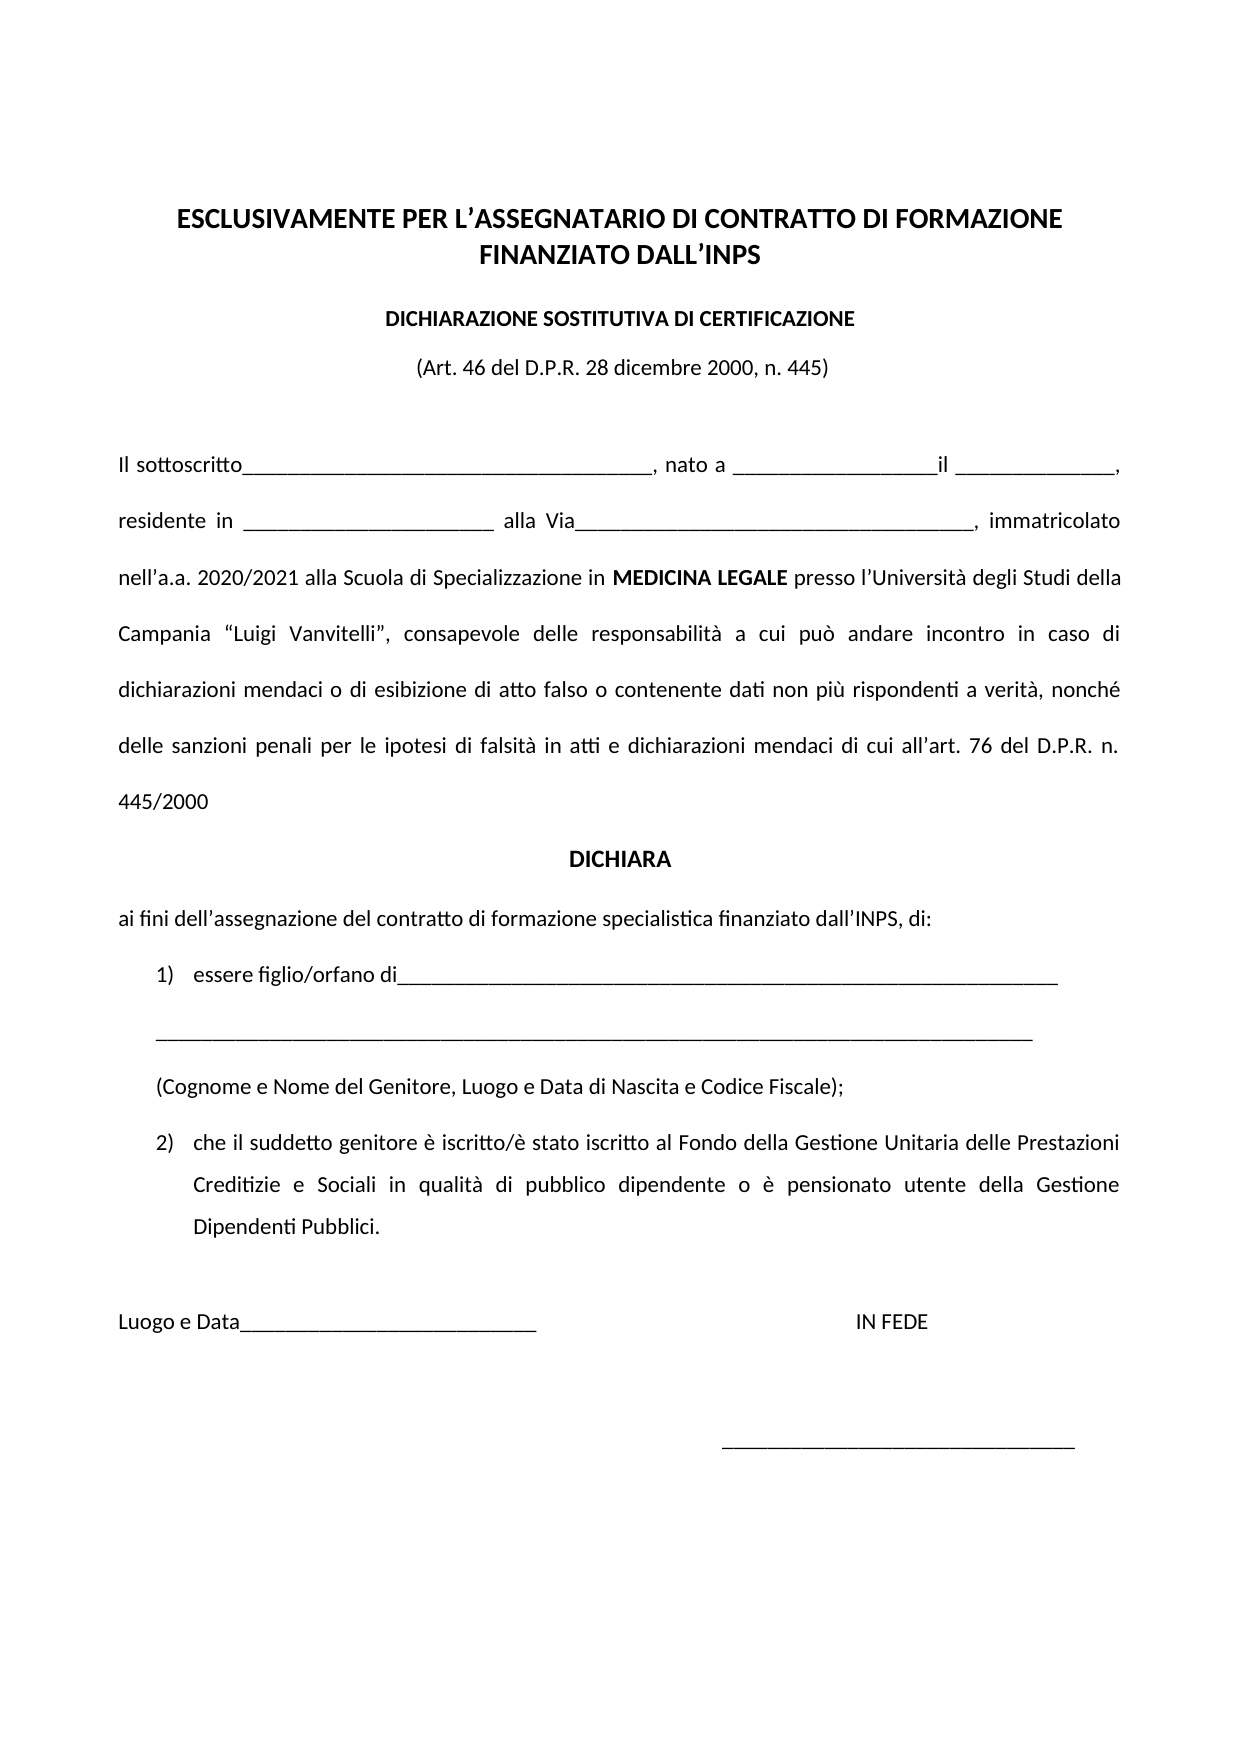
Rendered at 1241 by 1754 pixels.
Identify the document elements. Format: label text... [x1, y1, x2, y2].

list che il suddetto genitore è iscritto/è stato iscritto al Fondo della Gestione Unitaria delle Prestazioni Creditizie e Sociali in qualità di pubblico dipendente o è pensionato utente della Gestione Dipendenti Pubblici. [156, 1128, 1122, 1240]
text (Cognome e Nome del Genitore, Luogo e Data di Nascita e Codice Fiscale); [156, 1072, 1122, 1100]
list essere figlio/orfano di__________________________________________________________ [156, 960, 1122, 988]
text FINANZIATO DALL’INPS [118, 236, 1122, 272]
text ESCLUSIVAMENTE PER L’ASSEGNATARIO DI CONTRATTO DI FORMAZIONE [118, 201, 1122, 236]
text DICHIARAZIONE SOSTITUTIVA DI CERTIFICAZIONE [118, 304, 1122, 332]
text ai fini dell’assegnazione del contratto di formazione specialistica finanziato dall’INPS, di: [118, 904, 1122, 932]
text (Art. 46 del D.P.R. 28 dicembre 2000, n. 445) [118, 353, 1122, 381]
text _____________________________________________________________________________ [156, 1016, 1122, 1044]
text Il sottoscritto____________________________________, nato a __________________il ______________, residente in ______________________ alla Via___________________________________, immatricolato nell’a.a. 2020/2021 alla Scuola di Specializzazione in MEDICINA LEGALE presso l’Università degli Studi della Campania “Luigi Vanvitelli”, consapevole delle responsabilità a cui può andare incontro in caso di dichiarazioni mendaci o di esibizione di atto falso o contenente dati non più rispondenti a verità, nonché delle sanzioni penali per le ipotesi di falsità in atti e dichiarazioni mendaci di cui all’art. 76 del D.P.R. n. 445/2000 [118, 451, 1122, 815]
text _______________________________ [118, 1360, 1122, 1452]
text DICHIARA [118, 843, 1122, 873]
text Luogo e Data__________________________ IN FEDE [118, 1307, 1122, 1335]
